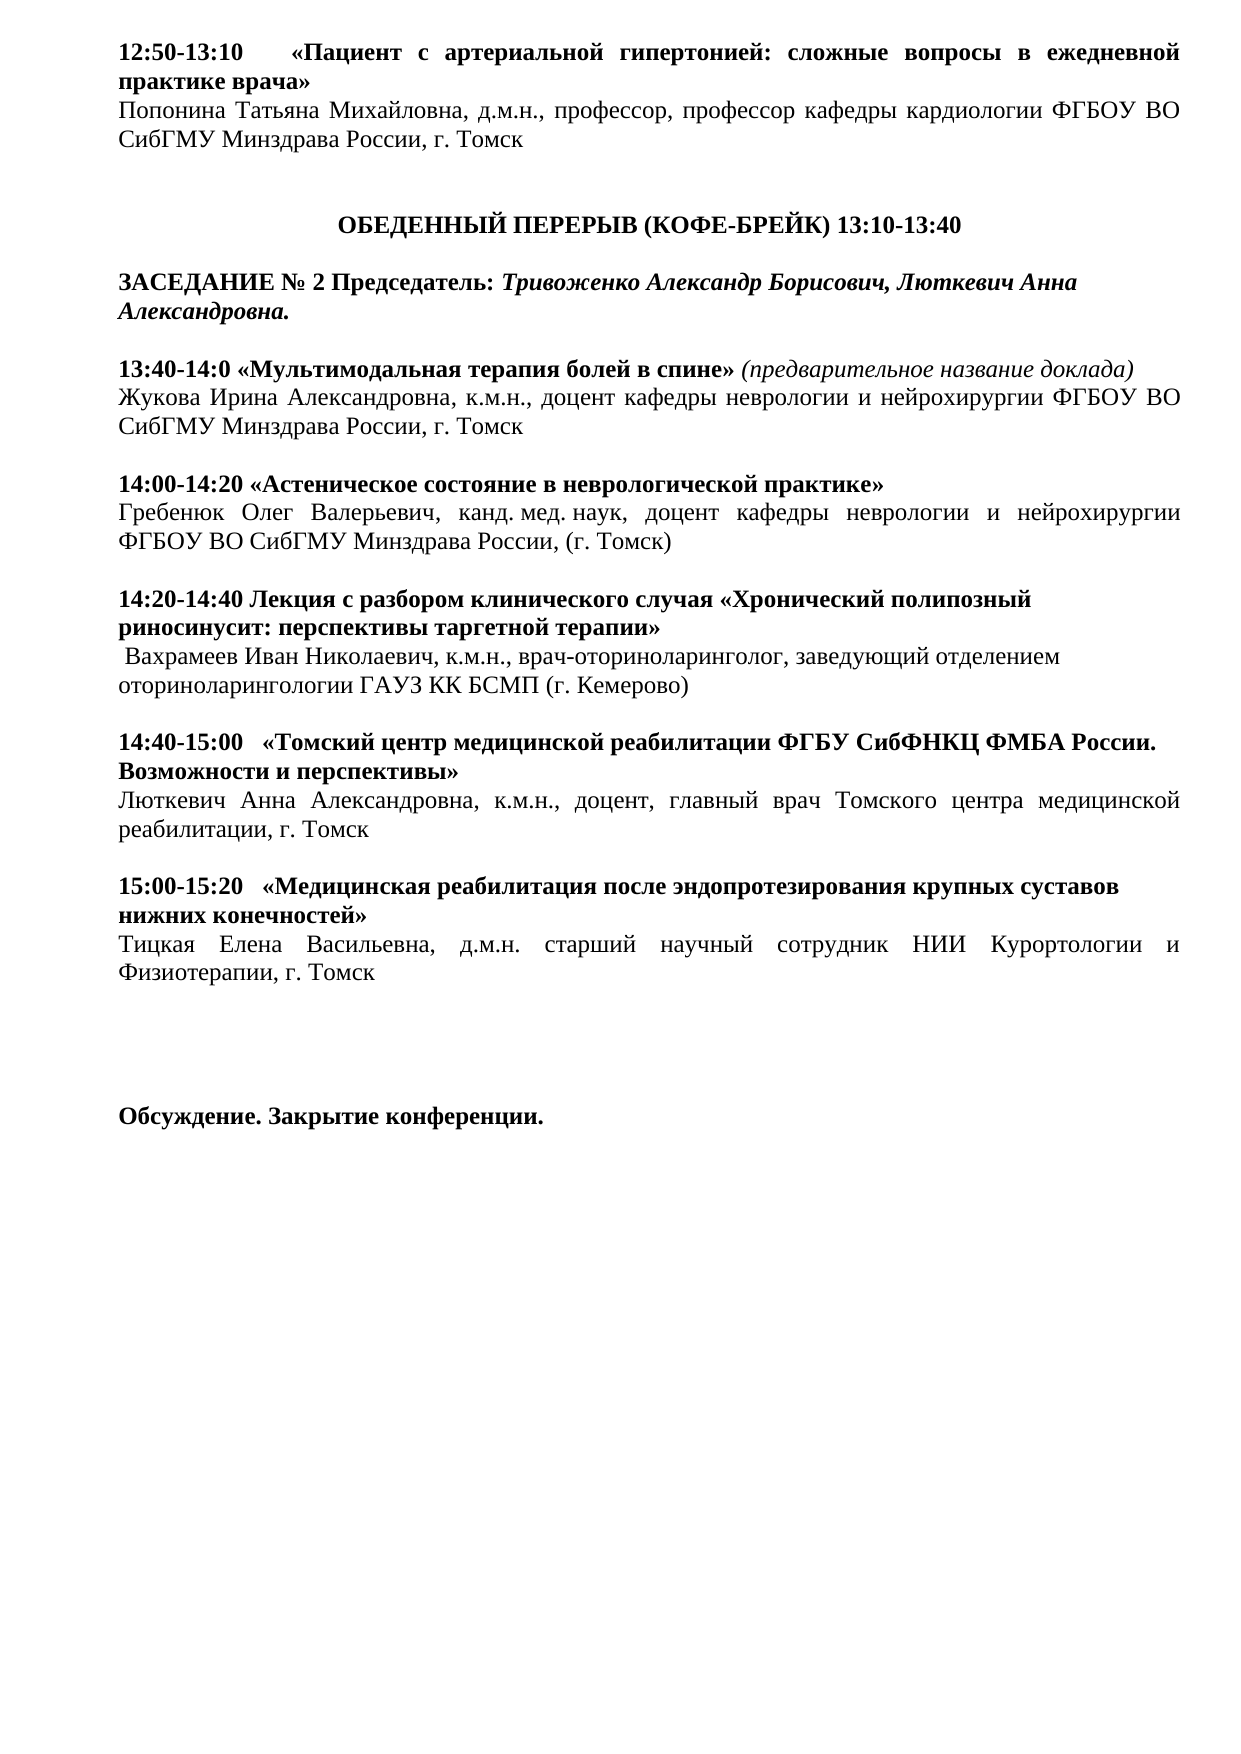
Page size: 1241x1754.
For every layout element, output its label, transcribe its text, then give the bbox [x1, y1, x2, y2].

text Жукова Ирина Александровна, к.м.н., доцент кафедры неврологии и нейрохирургии ФГБОУ ВО СибГМУ Минздрава России, г. Томск [118, 382, 1181, 440]
text Тицкая Елена Васильевна, д.м.н. старший научный сотрудник НИИ Курортологии и Физиотерапии, г. Томск [118, 929, 1181, 986]
text 13:40-14:0 «Мультимодальная терапия болей в спине» (предварительное название доклада) [118, 354, 1181, 382]
text ОБЕДЕННЫЙ ПЕРЕРЫВ (КОФЕ-БРЕЙК) 13:10-13:40 [118, 210, 1181, 239]
text 14:00-14:20 «Астеническое состояние в неврологической практике» [118, 469, 1181, 497]
text 14:20-14:40 Лекция с разбором клинического случая «Хронический полипозный риносинусит: перспективы таргетной терапии» [118, 584, 1181, 641]
text Вахрамеев Иван Николаевич, к.м.н., врач-оториноларинголог, заведующий отделением оториноларингологии ГАУЗ КК БСМП (г. Кемерово) [118, 641, 1181, 699]
text 15:00-15:20 «Медицинская реабилитация после эндопротезирования крупных суставов нижних конечностей» [118, 871, 1181, 929]
text ЗАСЕДАНИЕ № 2 Председатель: Тривоженко Александр Борисович, Люткевич Анна Александровна. [118, 267, 1181, 325]
text Обсуждение. Закрытие конференции. [118, 1101, 1181, 1130]
text Попонина Татьяна Михайловна, д.м.н., профессор, профессор кафедры кардиологии ФГБОУ ВО СибГМУ Минздрава России, г. Томск [118, 95, 1181, 152]
text Гребенюк Олег Валерьевич, канд. мед. наук, доцент кафедры неврологии и нейрохирургии ФГБОУ ВО СибГМУ Минздрава России, (г. Томск) [553, 520, 1181, 555]
text 12:50-13:10 «Пациент с артериальной гипертонией: сложные вопросы в ежедневной практике врача» [118, 37, 1181, 95]
text Люткевич Анна Александровна, к.м.н., доцент, главный врач Томского центра медицинской реабилитации, г. Томск [118, 785, 1181, 842]
text 14:40-15:00 «Томский центр медицинской реабилитации ФГБУ СибФНКЦ ФМБА России. Возможности и перспективы» [118, 727, 1181, 785]
